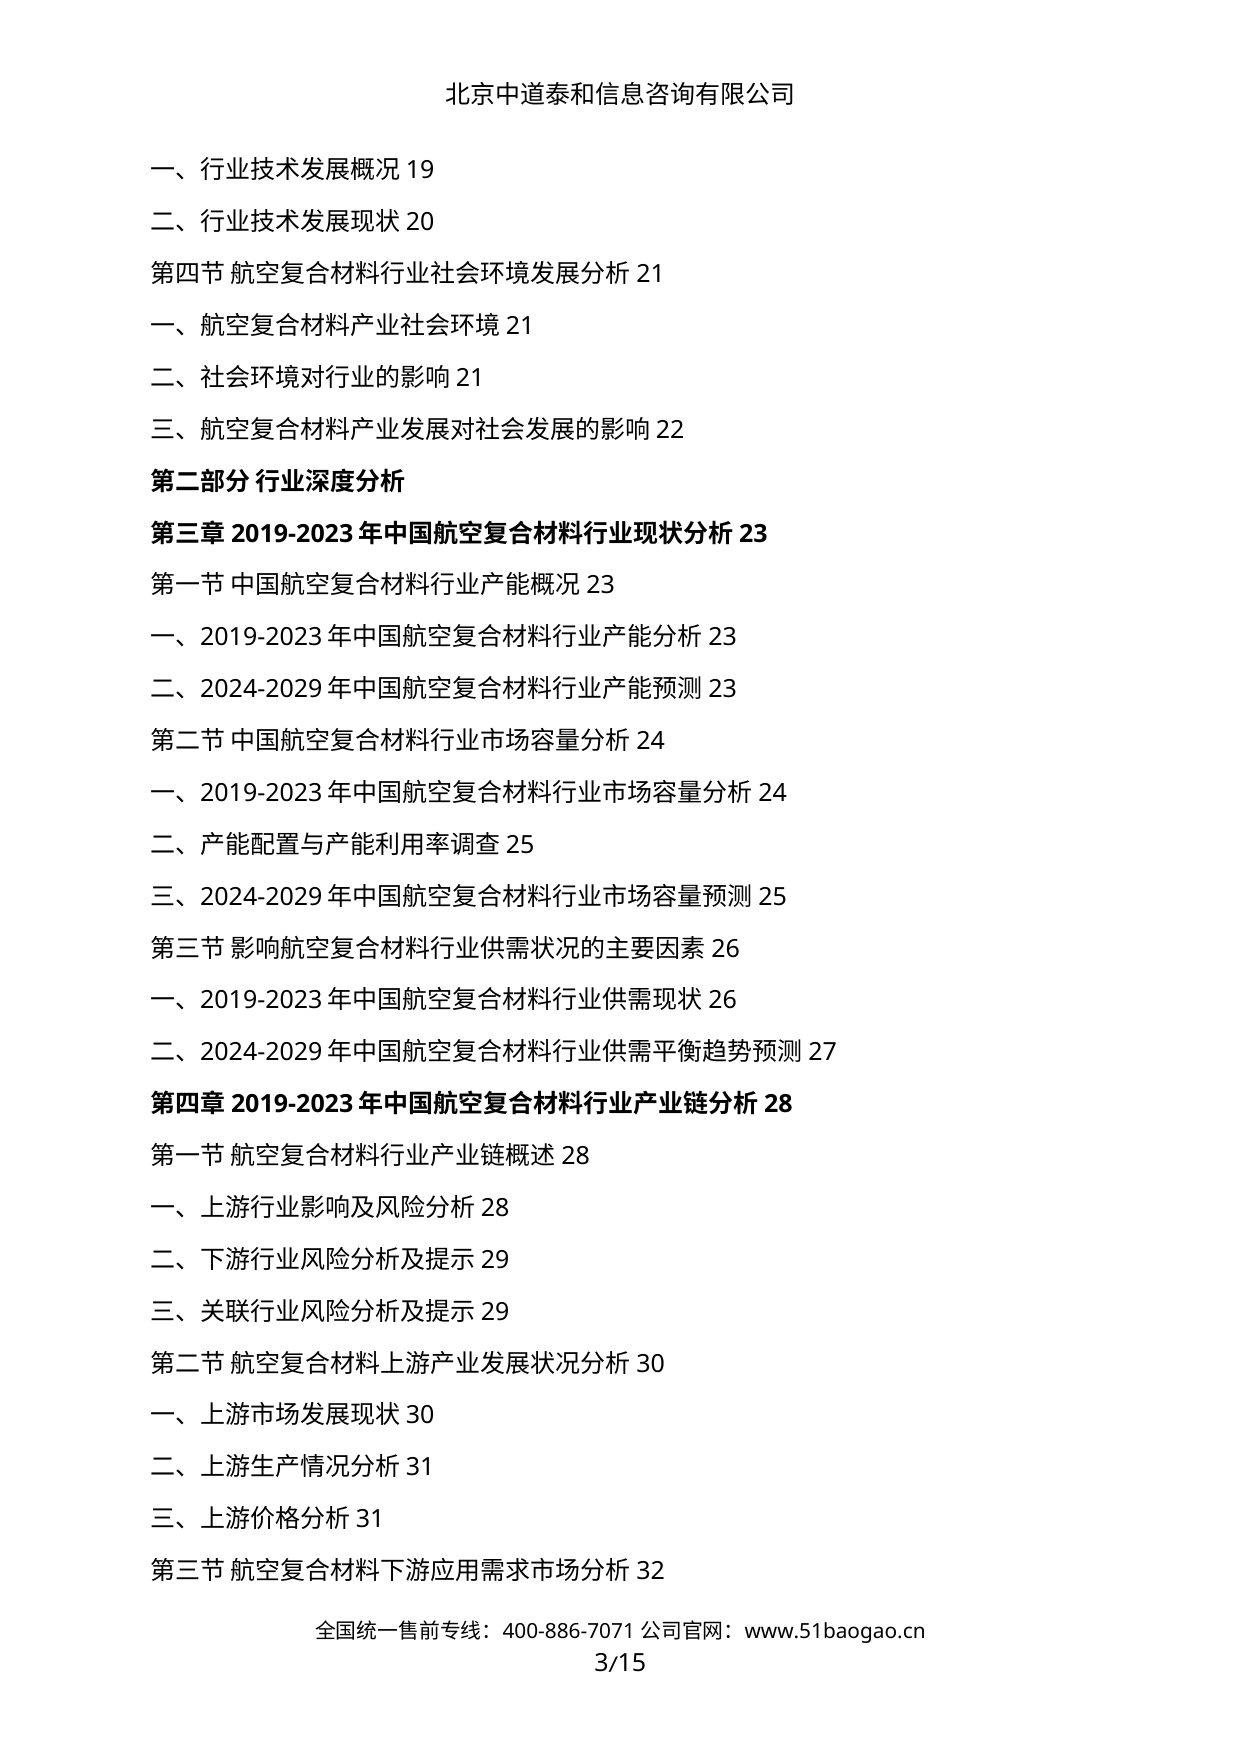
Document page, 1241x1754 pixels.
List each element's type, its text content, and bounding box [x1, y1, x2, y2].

text 三、上游价格分析 31 [150, 1499, 1090, 1535]
text 第三节 影响航空复合材料行业供需状况的主要因素 26 [150, 928, 1090, 964]
text 一、2019-2023年中国航空复合材料行业市场容量分析 24 [150, 772, 1090, 809]
text 二、上游生产情况分析 31 [150, 1447, 1090, 1483]
text 二、社会环境对行业的影响 21 [150, 357, 1090, 394]
text 一、航空复合材料产业社会环境 21 [150, 306, 1090, 342]
text 第二节 航空复合材料上游产业发展状况分析 30 [150, 1343, 1090, 1379]
text 二、产能配置与产能利用率调查 25 [150, 824, 1090, 861]
text 第三章 2019-2023年中国航空复合材料行业现状分析 23 [150, 513, 1090, 549]
text 第二部分 行业深度分析 [150, 461, 1090, 497]
text 第四节 航空复合材料行业社会环境发展分析 21 [150, 254, 1090, 290]
text 三、关联行业风险分析及提示 29 [150, 1291, 1090, 1327]
text 一、行业技术发展概况 19 [150, 150, 1090, 186]
text 三、航空复合材料产业发展对社会发展的影响 22 [150, 409, 1090, 446]
text 一、2019-2023年中国航空复合材料行业供需现状 26 [150, 980, 1090, 1016]
text 一、上游行业影响及风险分析 28 [150, 1187, 1090, 1224]
text 第一节 中国航空复合材料行业产能概况 23 [150, 565, 1090, 601]
text 第二节 中国航空复合材料行业市场容量分析 24 [150, 721, 1090, 757]
text 第一节 航空复合材料行业产业链概述 28 [150, 1136, 1090, 1172]
text 二、2024-2029年中国航空复合材料行业产能预测 23 [150, 669, 1090, 705]
text 二、下游行业风险分析及提示 29 [150, 1239, 1090, 1276]
text 三、2024-2029年中国航空复合材料行业市场容量预测 25 [150, 876, 1090, 912]
text 一、2019-2023年中国航空复合材料行业产能分析 23 [150, 617, 1090, 653]
text 一、上游市场发展现状 30 [150, 1395, 1090, 1431]
text 二、行业技术发展现状 20 [150, 202, 1090, 238]
text 第三节 航空复合材料下游应用需求市场分析 32 [150, 1551, 1090, 1587]
text 二、2024-2029年中国航空复合材料行业供需平衡趋势预测 27 [150, 1032, 1090, 1068]
text 第四章 2019-2023年中国航空复合材料行业产业链分析 28 [150, 1084, 1090, 1120]
